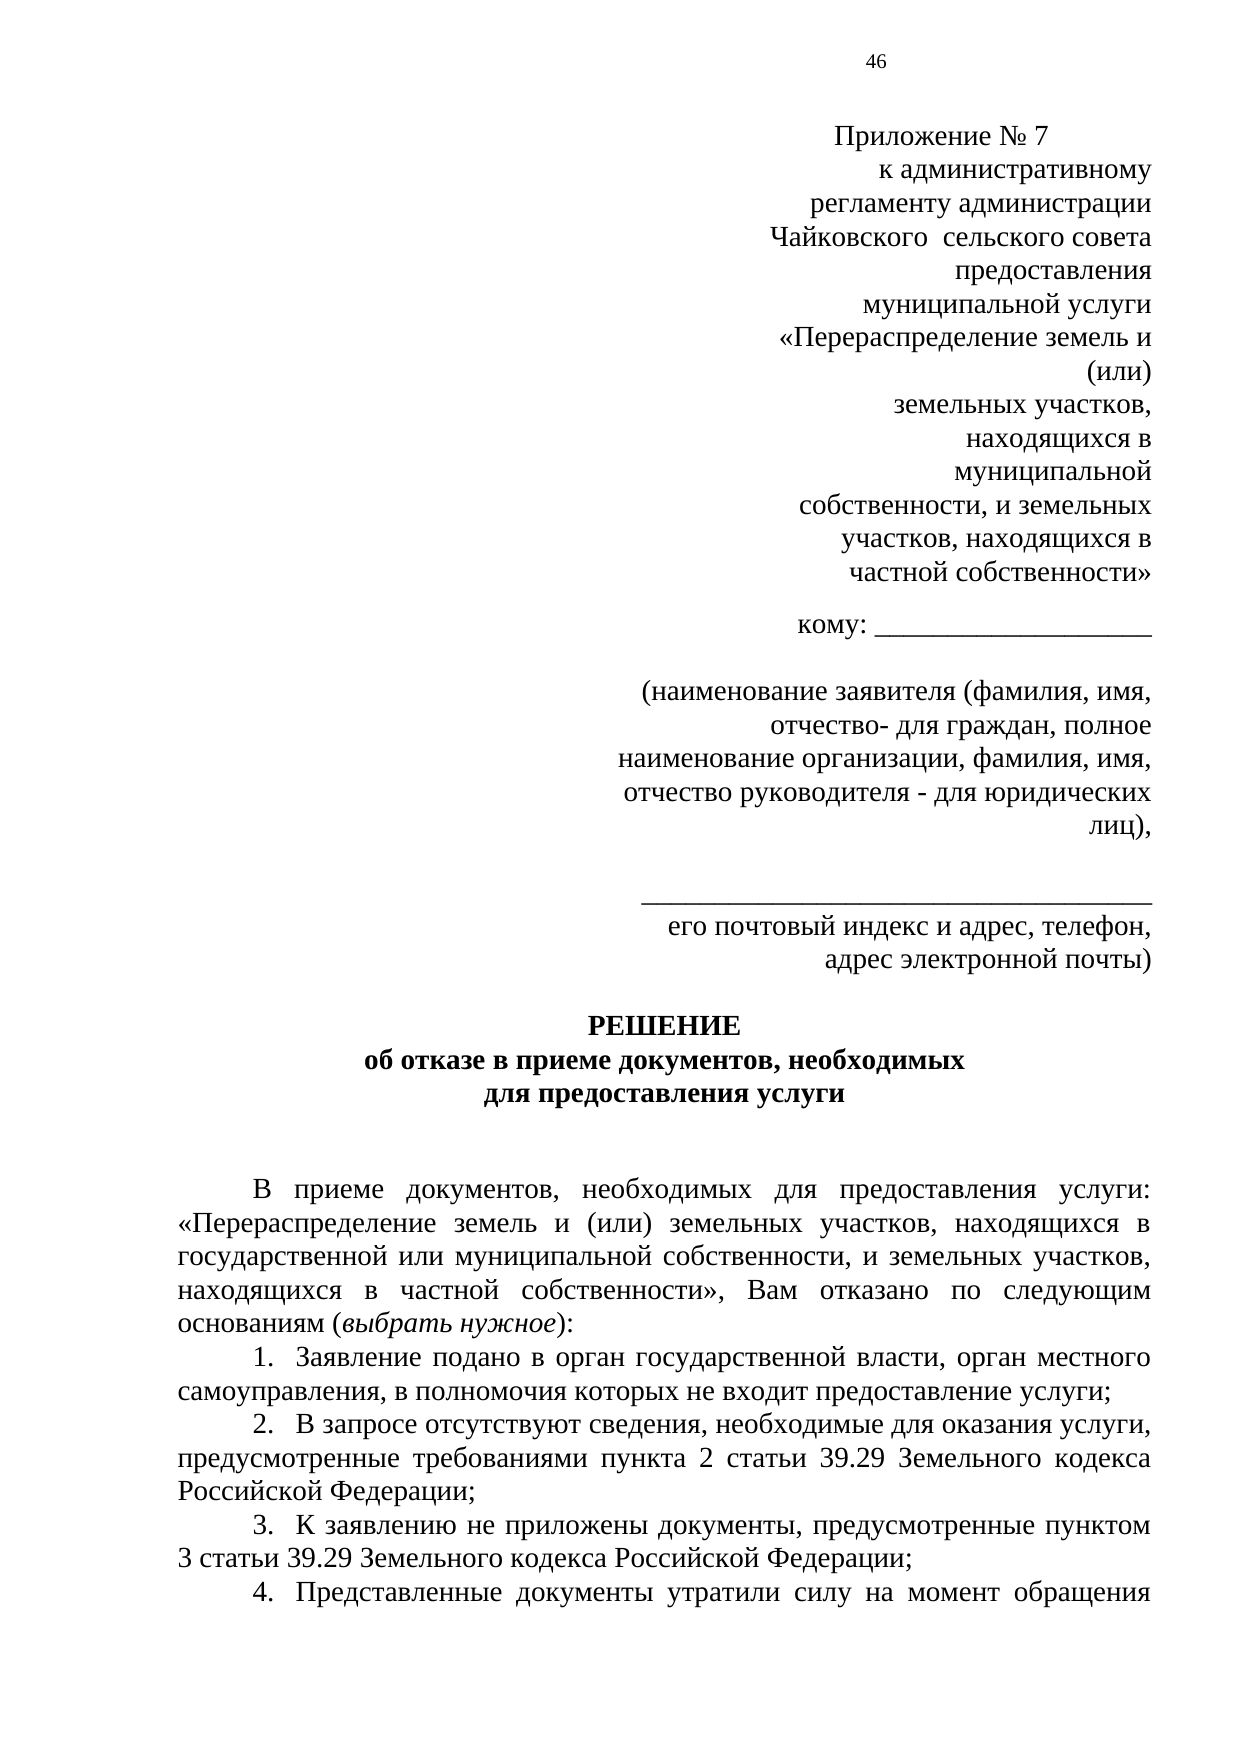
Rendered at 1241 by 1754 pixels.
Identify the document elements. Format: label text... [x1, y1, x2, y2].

list В запросе отсутствуют сведения, необходимые для оказания услуги, предусмотренные требованиями пункта 2 статьи 39.29 Земельного кодекса Российской Федерации; [177, 1406, 1152, 1507]
list К заявлению не приложены документы, предусмотренные пунктом 3 статьи 39.29 Земельного кодекса Российской Федерации; [177, 1507, 1152, 1574]
list Заявление подано в орган государственной власти, орган местного самоуправления, в полномочия которых не входит предоставление услуги; [177, 1339, 1152, 1406]
text (наименование заявителя (фамилия, имя, отчество- для граждан, полное наименование организации, фамилия, имя, отчество руководителя - для юридических лиц), [177, 673, 1152, 841]
text кому: ___________________ [177, 606, 1152, 640]
text РЕШЕНИЕ [177, 1008, 1152, 1042]
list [177, 1574, 1152, 1607]
text земельных участков, находящихся в муниципальной собственности, и земельных участков, находящихся в частной собственности» [731, 386, 1152, 588]
text к административному регламенту администрации Чайковского сельского совета предоставления муниципальной услуги «Перераспределение земель и (или) [731, 152, 1152, 386]
text ___________________________________ его почтовый индекс и адрес, телефон, адрес электронной почты) [177, 874, 1152, 975]
text Приложение № 7 [731, 118, 1152, 152]
text В приеме документов, необходимых для предоставления услуги: «Перераспределение земель и (или) земельных участков, находящихся в государственной или муниципальной собственности, и земельных участков, находящихся в частной собственности», Вам отказано по следующим основаниям (выбрать нужное): [177, 1171, 1152, 1339]
text об отказе в приеме документов, необходимых для предоставления услуги [177, 1042, 1152, 1109]
